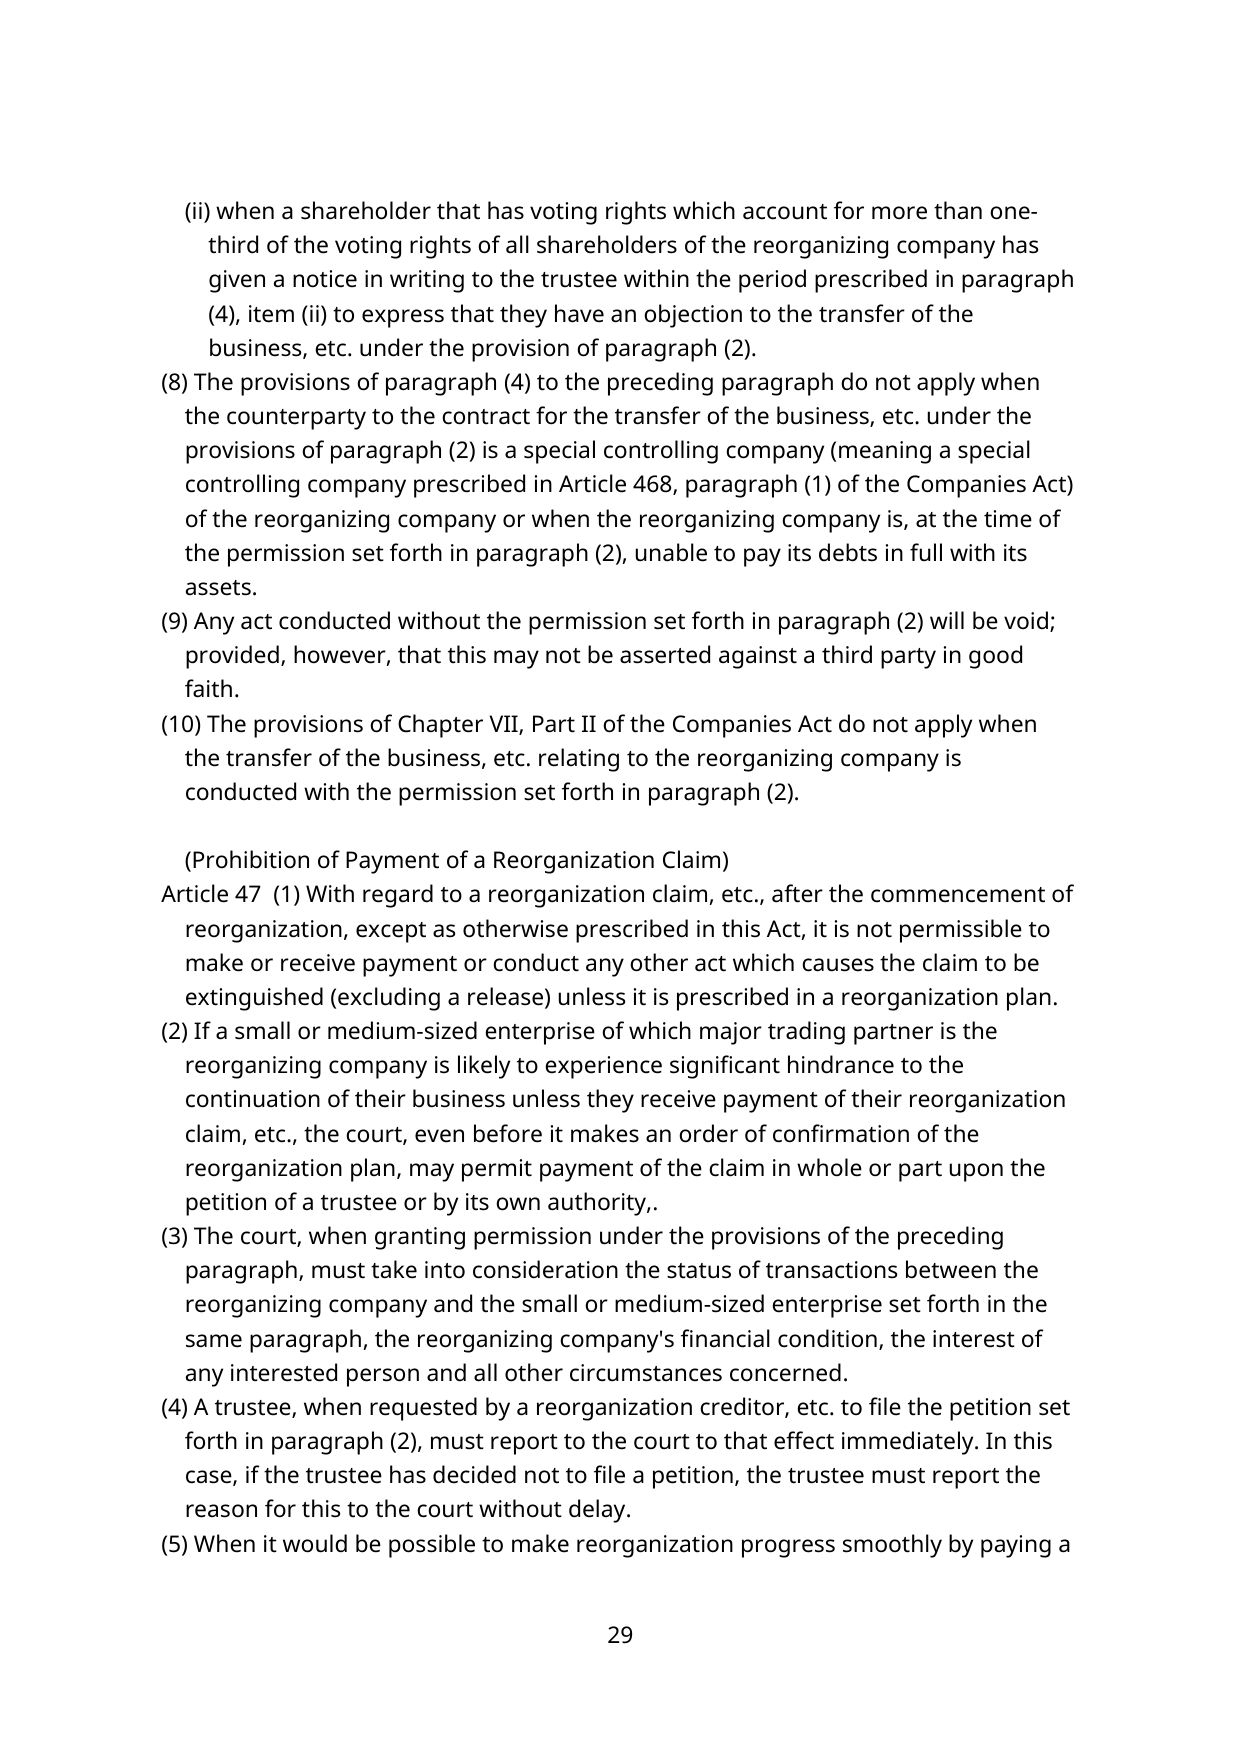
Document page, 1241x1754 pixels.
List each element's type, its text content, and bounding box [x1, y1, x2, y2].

text (4) A trustee, when requested by a reorganization creditor, etc. to file the petition set forth in paragraph (2), must report to the court to that effect immediately. In this case, if the trustee has decided not to file a petition, the trustee must report the reason for this to the court without delay. [161, 1389, 1079, 1526]
text (8) The provisions of paragraph (4) to the preceding paragraph do not apply when the counterparty to the contract for the transfer of the business, etc. under the provisions of paragraph (2) is a special controlling company (meaning a special controlling company prescribed in Article 468, paragraph (1) of the Companies Act) of the reorganizing company or when the reorganizing company is, at the time of the permission set forth in paragraph (2), unable to pay its debts in full with its assets. [161, 364, 1079, 604]
text Article 47 (1) With regard to a reorganization claim, etc., after the commencement of reorganization, except as otherwise prescribed in this Act, it is not permissible to make or receive payment or conduct any other act which causes the claim to be extinguished (excluding a release) unless it is prescribed in a reorganization plan. [161, 877, 1079, 1014]
text (3) The court, when granting permission under the provisions of the preceding paragraph, must take into consideration the status of transactions between the reorganizing company and the small or medium-sized enterprise set forth in the same paragraph, the reorganizing company's financial condition, the interest of any interested person and all other circumstances concerned. [161, 1219, 1079, 1389]
text (2) If a small or medium-sized enterprise of which major trading partner is the reorganizing company is likely to experience significant hindrance to the continuation of their business unless they receive payment of their reorganization claim, etc., the court, even before it makes an order of confirmation of the reorganization plan, may permit payment of the claim in whole or part upon the petition of a trustee or by its own authority,. [161, 1014, 1079, 1219]
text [161, 1526, 1079, 1560]
text (Prohibition of Payment of a Reorganization Claim) [184, 843, 1079, 877]
text (ii) when a shareholder that has voting rights which account for more than one-third of the voting rights of all shareholders of the reorganizing company has given a notice in writing to the trustee within the period prescribed in paragraph (4), item (ii) to express that they have an objection to the transfer of the business, etc. under the provision of paragraph (2). [184, 194, 1079, 364]
text (10) The provisions of Chapter VII, Part II of the Companies Act do not apply when the transfer of the business, etc. relating to the reorganizing company is conducted with the permission set forth in paragraph (2). [161, 706, 1079, 809]
text (9) Any act conducted without the permission set forth in paragraph (2) will be void; provided, however, that this may not be asserted against a third party in good faith. [161, 604, 1079, 706]
